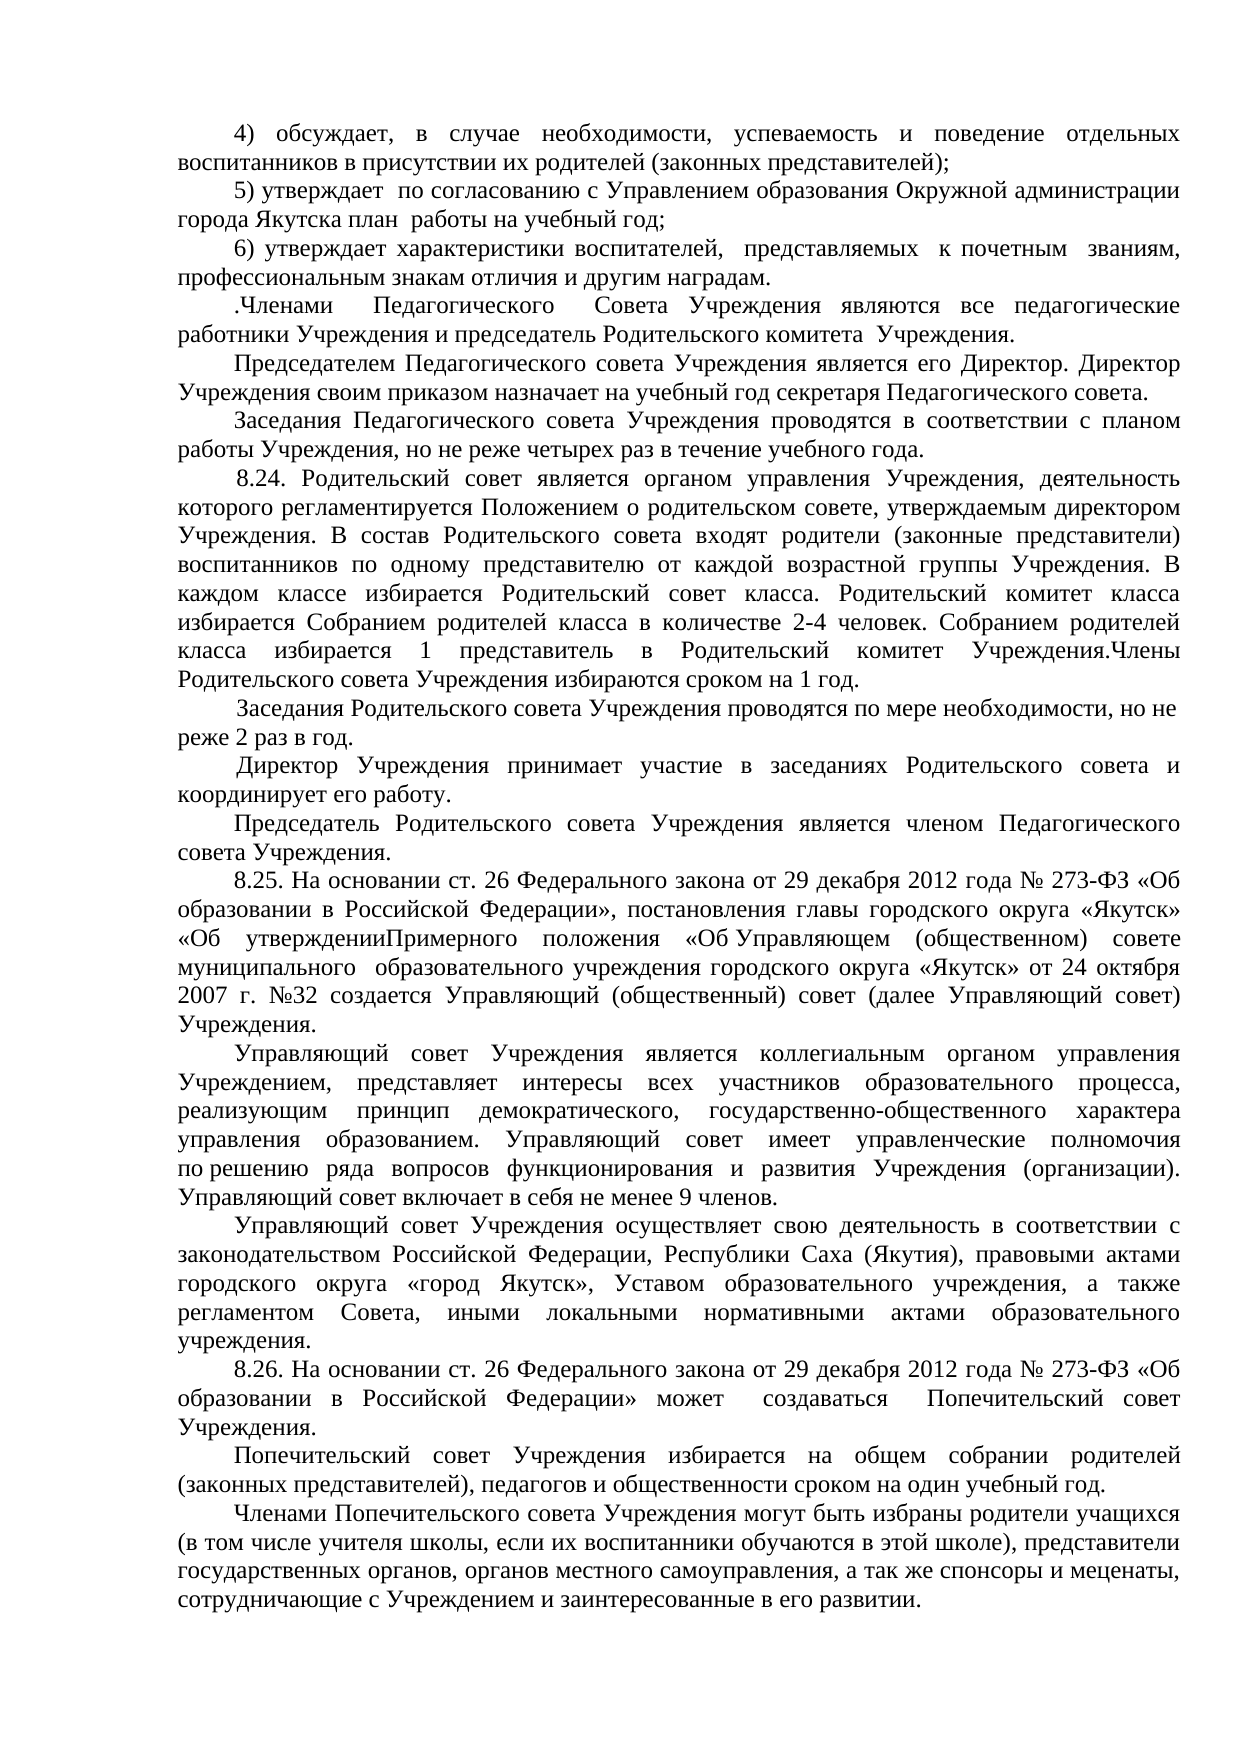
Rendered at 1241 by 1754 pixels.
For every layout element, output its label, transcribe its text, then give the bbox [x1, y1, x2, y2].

text 8.24. Родительский совет является органом управления Учреждения, деятельность которого регламентируется Положением о родительском совете, утверждаемым директором Учреждения. В состав Родительского совета входят родители (законные представители) воспитанников по одному представителю от каждой возрастной группы Учреждения. В каждом классе избирается Родительский совет класса. Родительский комитет класса избирается Собранием родителей класса в количестве 2-4 человек. Собранием родителей класса избирается 1 представитель в Родительский комитет Учреждения.Члены Родительского совета Учреждения избираются сроком на 1 год. [177, 463, 1181, 693]
text Попечительский совет Учреждения избирается на общем собрании родителей (законных представителей), педагогов и общественности сроком на один учебный год. [177, 1441, 1181, 1498]
text Управляющий совет Учреждения является коллегиальным органом управления Учреждением, представляет интересы всех участников образовательного процесса, реализующим принцип демократического, государственно-общественного характера управления образованием. Управляющий совет имеет управленческие полномочия по решению ряда вопросов функционирования и развития Учреждения (организации). Управляющий совет включает в себя не менее 9 членов. [177, 1038, 1181, 1211]
text 4) обсуждает, в случае необходимости, успеваемость и поведение отдельных воспитанников в присутствии их родителей (законных представителей); [177, 118, 1181, 176]
text 6) утверждает характеристики воспитателей, представляемых к почетным званиям, профессиональным знакам отличия и другим наградам. [177, 233, 1181, 291]
text Председатель Родительского совета Учреждения является членом Педагогического совета Учреждения. [177, 808, 1181, 866]
text Председателем Педагогического совета Учреждения является его Директор. Директор Учреждения своим приказом назначает на учебный год секретаря Педагогического совета. [177, 348, 1181, 406]
text Управляющий совет Учреждения осуществляет свою деятельность в соответствии с законодательством Российской Федерации, Республики Саха (Якутия), правовыми актами городского округа «город Якутск», Уставом образовательного учреждения, а также регламентом Совета, иными локальными нормативными актами образовательного учреждения. [177, 1211, 1181, 1354]
text 5) утверждает по согласованию с Управлением образования Окружной администрации города Якутска план работы на учебный год; [177, 176, 1181, 233]
text 8.25. На основании ст. 26 Федерального закона от 29 декабря 2012 года № 273-ФЗ «Об образовании в Российской Федерации», постановления главы городского округа «Якутск» «Об утвержденииПримерного положения «Об Управляющем (общественном) совете муниципального образовательного учреждения городского округа «Якутск» от 24 октября 2007 г. №32 создается Управляющий (общественный) совет (далее Управляющий совет) Учреждения. [177, 866, 1181, 1038]
text Членами Попечительского совета Учреждения могут быть избраны родители учащихся (в том числе учителя школы, если их воспитанники обучаются в этой школе), представители государственных органов, органов местного самоуправления, а так же спонсоры и меценаты, сотрудничающие с Учреждением и заинтересованные в его развитии. [177, 1498, 1181, 1613]
text 8.26. На основании ст. 26 Федерального закона от 29 декабря 2012 года № 273-ФЗ «Об образовании в Российской Федерации» может создаваться Попечительский совет Учреждения. [177, 1354, 1181, 1441]
text Заседания Родительского совета Учреждения проводятся по мере необходимости, но не реже 2 раз в год. [177, 693, 1181, 751]
text .Членами Педагогического Совета Учреждения являются все педагогические работники Учреждения и председатель Родительского комитета Учреждения. [177, 291, 1181, 348]
text Директор Учреждения принимает участие в заседаниях Родительского совета и координирует его работу. [177, 751, 1181, 808]
text Заседания Педагогического совета Учреждения проводятся в соответствии с планом работы Учреждения, но не реже четырех раз в течение учебного года. [177, 406, 1181, 463]
